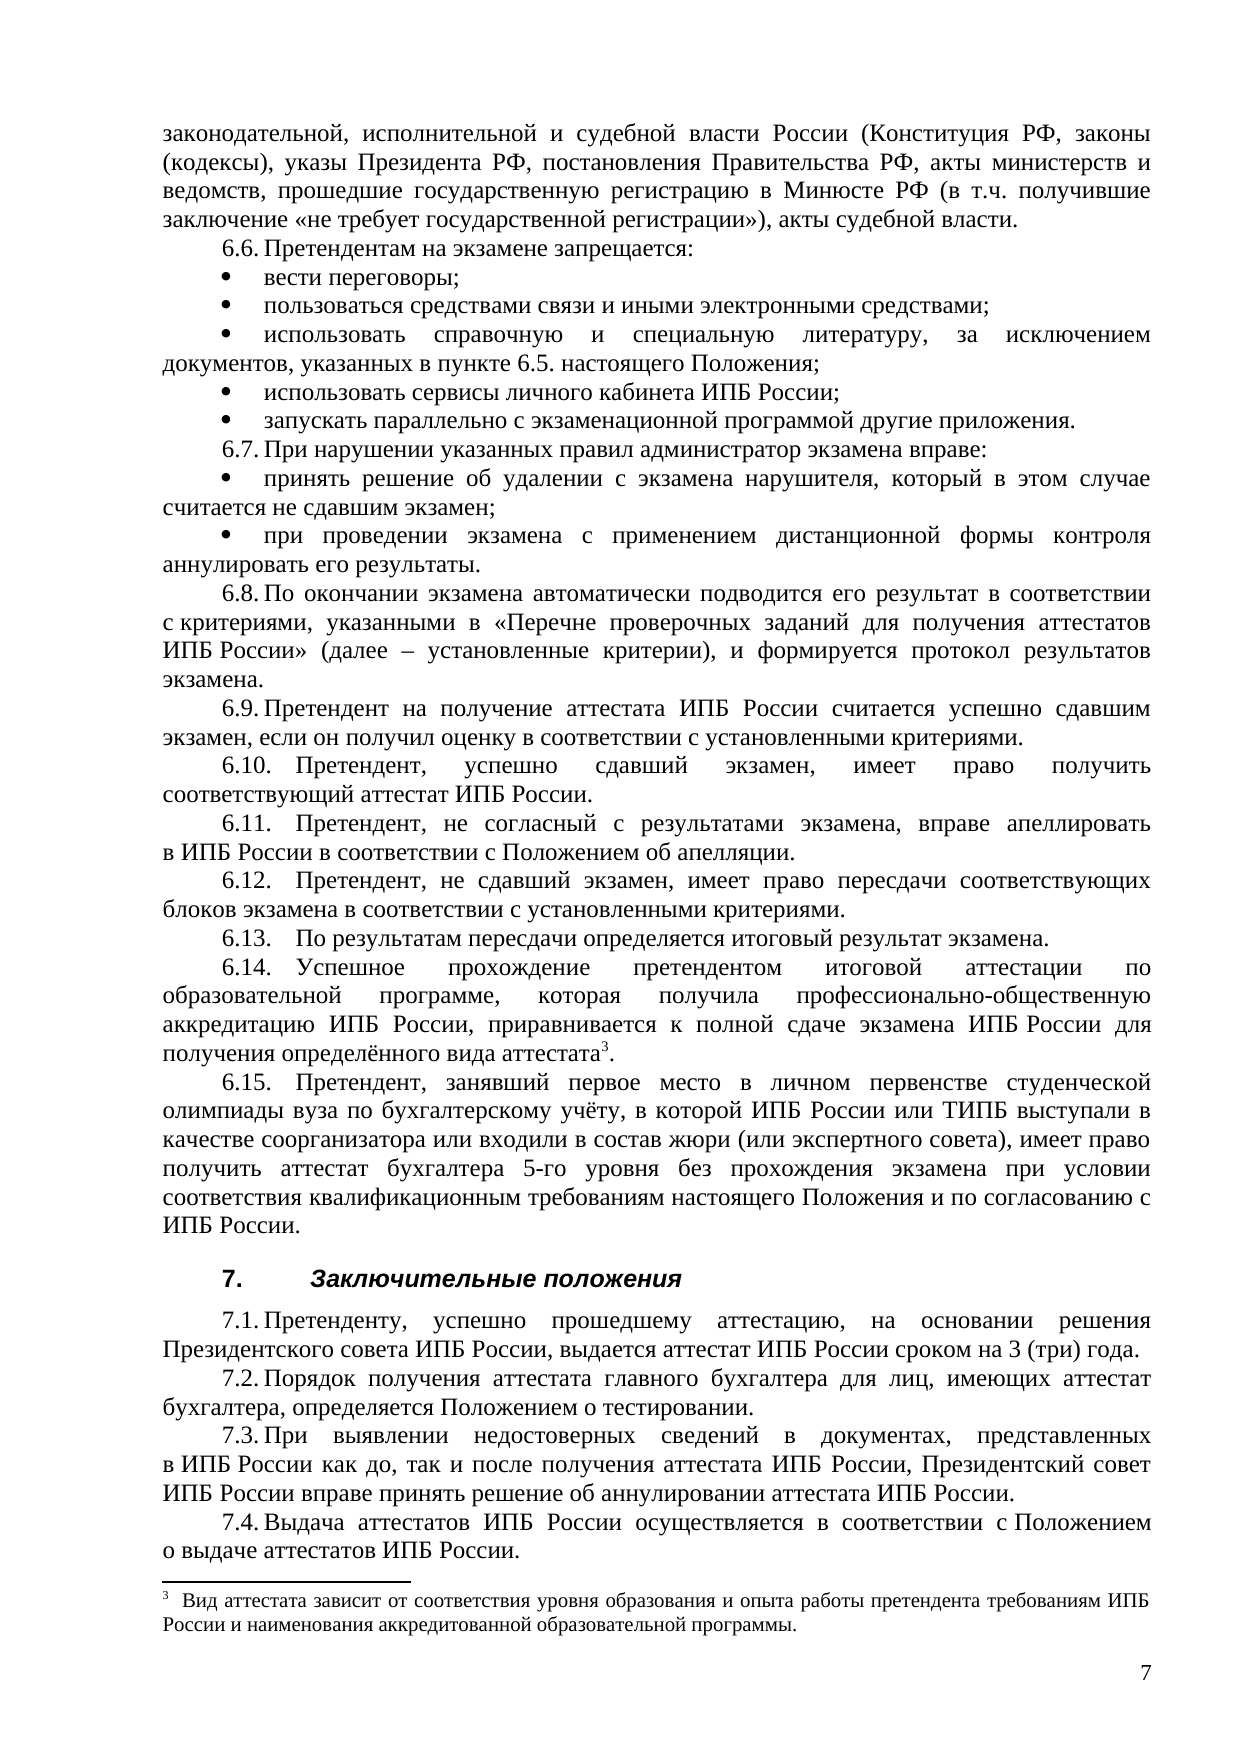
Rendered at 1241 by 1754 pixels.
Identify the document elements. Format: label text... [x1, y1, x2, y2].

list Порядок получения аттестата главного бухгалтера для лиц, имеющих аттестат бухгалтера, определяется Положением о тестировании. [162, 1363, 1152, 1421]
list Успешное прохождение претендентом итоговой аттестации по образовательной программе, которая получила профессионально-общественную аккредитацию ИПБ России, приравнивается к полной сдаче экзамена ИПБ России для получения определённого вида аттестата. [162, 952, 1152, 1067]
list При нарушении указанных правил администратор экзамена вправе: [162, 434, 1152, 463]
list Претендент, занявший первое место в личном первенстве студенческой олимпиады вуза по бухгалтерскому учёту, в которой ИПБ России или ТИПБ выступали в качестве соорганизатора или входили в состав жюри (или экспертного совета), имеет право получить аттестат бухгалтера 5-го уровня без прохождения экзамена при условии соответствия квалификационным требованиям настоящего Положения и по согласованию с ИПБ России. [162, 1067, 1152, 1239]
list использовать сервисы личного кабинета ИПБ России; [162, 377, 1152, 406]
list По окончании экзамена автоматически подводится его результат в соответствии с критериями, указанными в «Перечне проверочных заданий для получения аттестатов ИПБ России» (далее – установленные критерии), и формируется протокол результатов экзамена. [162, 578, 1152, 693]
list Претендент, не сдавший экзамен, имеет право пересдачи соответствующих блоков экзамена в соответствии с установленными критериями. [162, 866, 1152, 923]
list Претенденту, успешно прошедшему аттестацию, на основании решения Президентского совета ИПБ России, выдается аттестат ИПБ России сроком на 3 (три) года. [162, 1306, 1152, 1363]
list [162, 118, 1152, 233]
list Претендентам на экзамене запрещается: [162, 233, 1152, 262]
list вести переговоры; [162, 262, 1152, 291]
list По результатам пересдачи определяется итоговый результат экзамена. [162, 923, 1152, 952]
list Выдача аттестатов ИПБ России осуществляется в соответствии с Положением о выдаче аттестатов ИПБ России. [162, 1507, 1152, 1564]
list При выявлении недостоверных сведений в документах, представленных в ИПБ России как до, так и после получения аттестата ИПБ России, Президентский совет ИПБ России вправе принять решение об аннулировании аттестата ИПБ России. [162, 1421, 1152, 1507]
list использовать справочную и специальную литературу, за исключением документов, указанных в пункте 6.5. настоящего Положения; [162, 319, 1152, 377]
list запускать параллельно с экзаменационной программой другие приложения. [162, 406, 1152, 434]
list Претендент на получение аттестата ИПБ России считается успешно сдавшим экзамен, если он получил оценку в соответствии с установленными критериями. [162, 693, 1152, 751]
list при проведении экзамена с применением дистанционной формы контроля аннулировать его результаты. [162, 521, 1152, 578]
subtitle Заключительные положения [162, 1264, 1152, 1293]
list пользоваться средствами связи и иными электронными средствами; [162, 291, 1152, 319]
list принять решение об удалении с экзамена нарушителя, который в этом случае считается не сдавшим экзамен; [162, 463, 1152, 521]
list Претендент, не согласный с результатами экзамена, вправе апеллировать в ИПБ России в соответствии с Положением об апелляции. [162, 808, 1152, 866]
list Претендент, успешно сдавший экзамен, имеет право получить соответствующий аттестат ИПБ России. [162, 751, 1152, 808]
